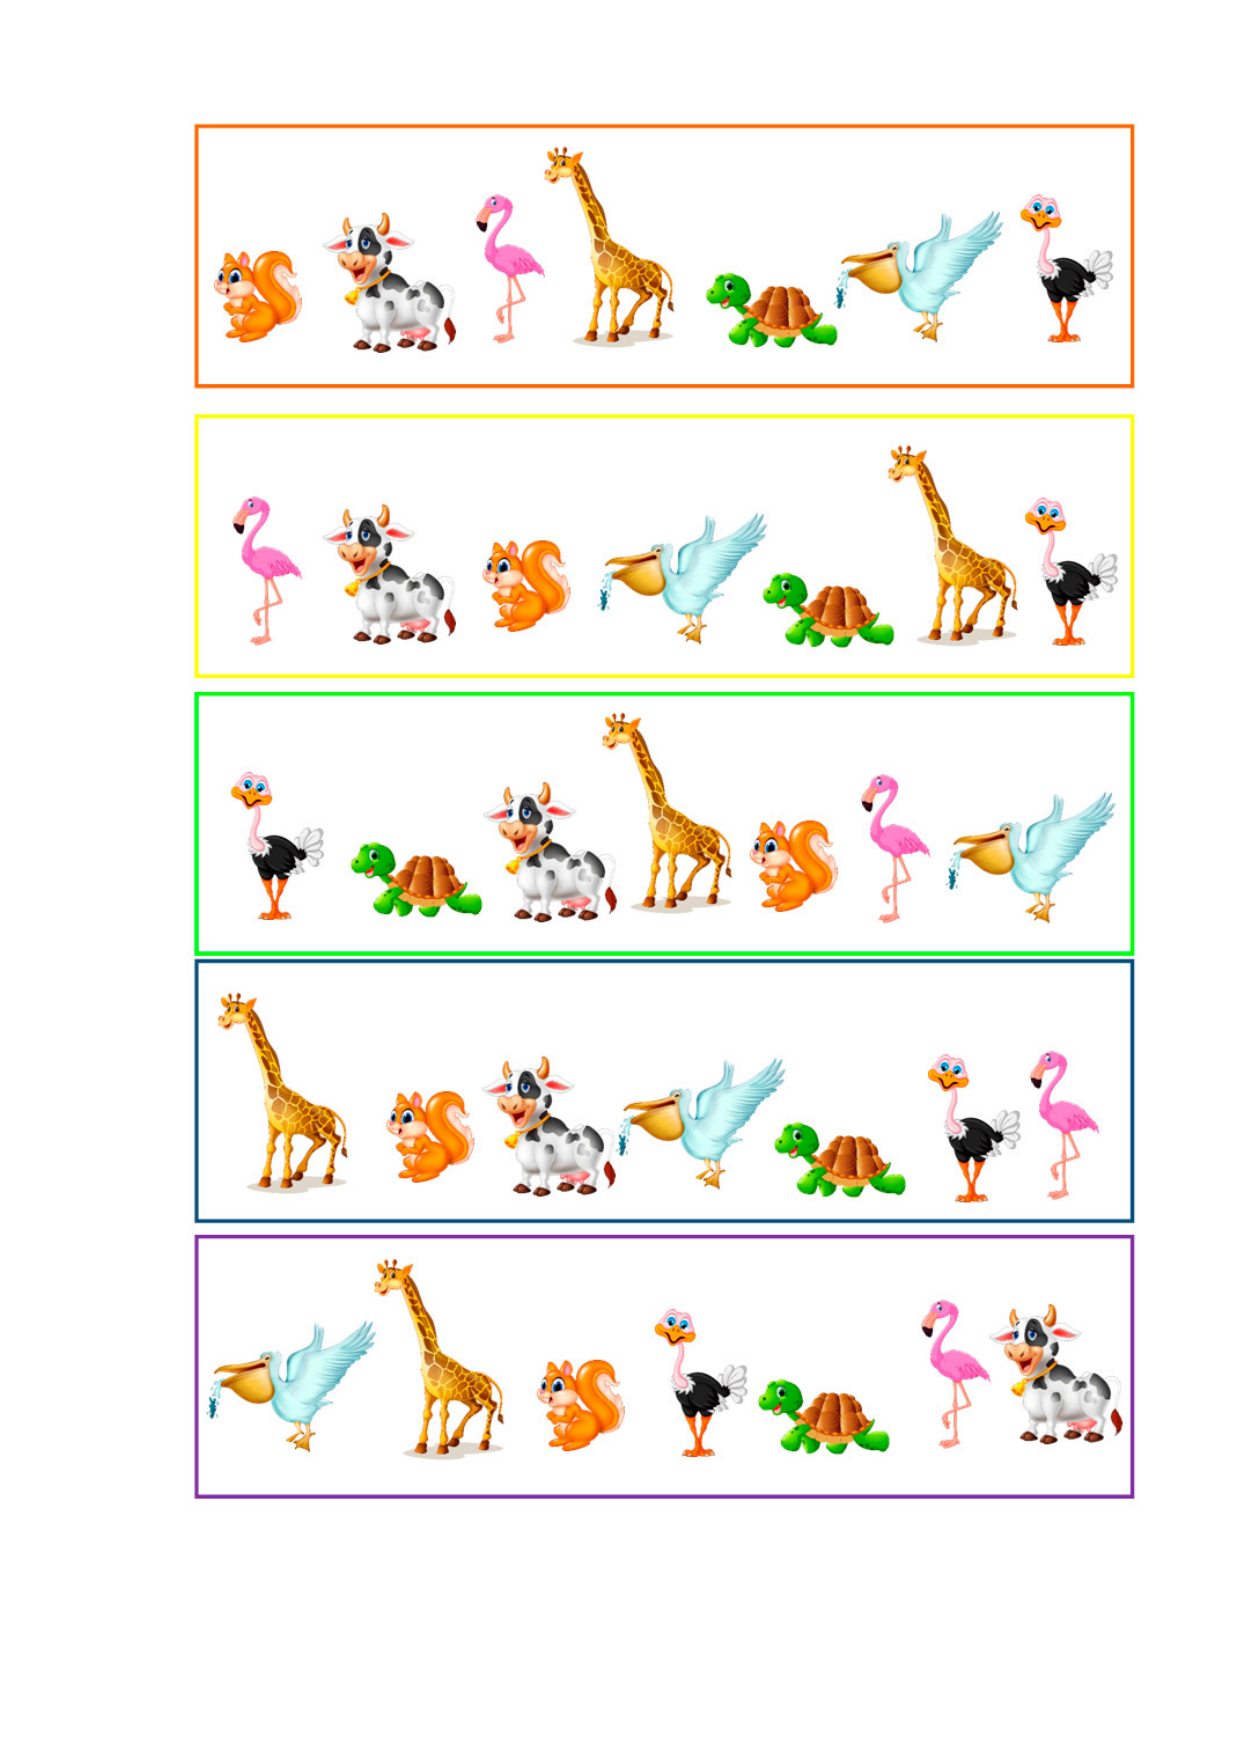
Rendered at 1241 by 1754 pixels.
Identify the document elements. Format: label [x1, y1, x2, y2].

picture [177, 118, 1148, 1508]
